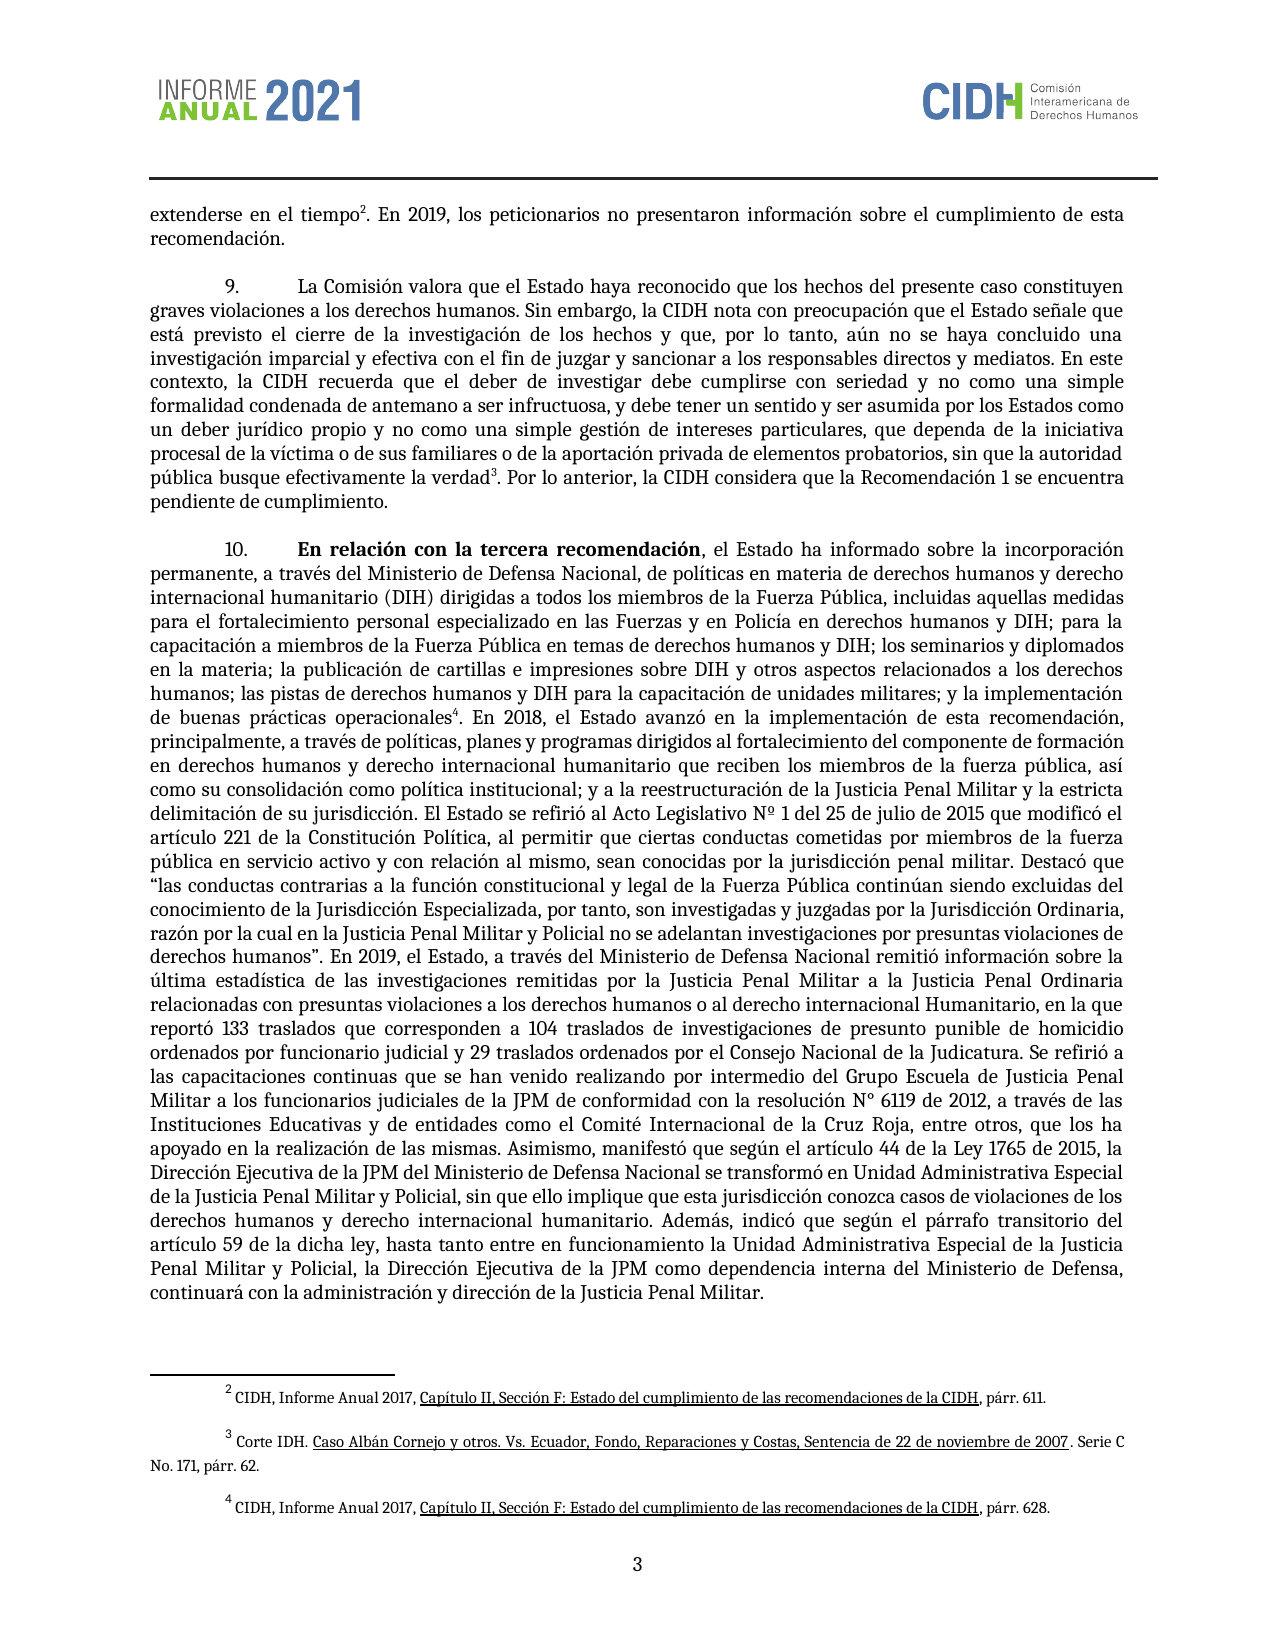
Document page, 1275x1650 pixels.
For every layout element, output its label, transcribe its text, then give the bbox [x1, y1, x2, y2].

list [150, 202, 1125, 250]
picture [914, 73, 1158, 130]
list La Comisión valora que el Estado haya reconocido que los hechos del presente caso constituyen graves violaciones a los derechos humanos. Sin embargo, la CIDH nota con preocupación que el Estado señale que está previsto el cierre de la investigación de los hechos y que, por lo tanto, aún no se haya concluido una investigación imparcial y efectiva con el fin de juzgar y sancionar a los responsables directos y mediatos. En este contexto, la CIDH recuerda que el deber de investigar debe cumplirse con seriedad y no como una simple formalidad condenada de antemano a ser infructuosa, y debe tener un sentido y ser asumida por los Estados como un deber jurídico propio y no como una simple gestión de intereses particulares, que dependa de la iniciativa procesal de la víctima o de sus familiares o de la aportación privada de elementos probatorios, sin que la autoridad pública busque efectivamente la verdad. Por lo anterior, la CIDH considera que la Recomendación 1 se encuentra pendiente de cumplimiento. [150, 274, 1125, 514]
picture [150, 73, 369, 126]
list En relación con la tercera recomendación, el Estado ha informado sobre la incorporación permanente, a través del Ministerio de Defensa Nacional, de políticas en materia de derechos humanos y derecho internacional humanitario (DIH) dirigidas a todos los miembros de la Fuerza Pública, incluidas aquellas medidas para el fortalecimiento personal especializado en las Fuerzas y en Policía en derechos humanos y DIH; para la capacitación a miembros de la Fuerza Pública en temas de derechos humanos y DIH; los seminarios y diplomados en la materia; la publicación de cartillas e impresiones sobre DIH y otros aspectos relacionados a los derechos humanos; las pistas de derechos humanos y DIH para la capacitación de unidades militares; y la implementación de buenas prácticas operacionales. En 2018, el Estado avanzó en la implementación de esta recomendación, principalmente, a través de políticas, planes y programas dirigidos al fortalecimiento del componente de formación en derechos humanos y derecho internacional humanitario que reciben los miembros de la fuerza pública, así como su consolidación como política institucional; y a la reestructuración de la Justicia Penal Militar y la estricta delimitación de su jurisdicción. El Estado se refirió al Acto Legislativo Nº 1 del 25 de julio de 2015 que modificó el artículo 221 de la Constitución Política, al permitir que ciertas conductas cometidas por miembros de la fuerza pública en servicio activo y con relación al mismo, sean conocidas por la jurisdicción penal militar. Destacó que “las conductas contrarias a la función constitucional y legal de la Fuerza Pública continúan siendo excluidas del conocimiento de la Jurisdicción Especializada, por tanto, son investigadas y juzgadas por la Jurisdicción Ordinaria, razón por la cual en la Justicia Penal Militar y Policial no se adelantan investigaciones por presuntas violaciones de derechos humanos”. En 2019, el Estado, a través del Ministerio de Defensa Nacional remitió información sobre la última estadística de las investigaciones remitidas por la Justicia Penal Militar a la Justicia Penal Ordinaria relacionadas con presuntas violaciones a los derechos humanos o al derecho internacional Humanitario, en la que reportó 133 traslados que corresponden a 104 traslados de investigaciones de presunto punible de homicidio ordenados por funcionario judicial y 29 traslados ordenados por el Consejo Nacional de la Judicatura. Se refirió a las capacitaciones continuas que se han venido realizando por intermedio del Grupo Escuela de Justicia Penal Militar a los funcionarios judiciales de la JPM de conformidad con la resolución N° 6119 de 2012, a través de las Instituciones Educativas y de entidades como el Comité Internacional de la Cruz Roja, entre otros, que los ha apoyado en la realización de las mismas. Asimismo, manifestó que según el artículo 44 de la Ley 1765 de 2015, la Dirección Ejecutiva de la JPM del Ministerio de Defensa Nacional se transformó en Unidad Administrativa Especial de la Justicia Penal Militar y Policial, sin que ello implique que esta jurisdicción conozca casos de violaciones de los derechos humanos y derecho internacional humanitario. Además, indicó que según el párrafo transitorio del artículo 59 de la dicha ley, hasta tanto entre en funcionamiento la Unidad Administrativa Especial de la Justicia Penal Militar y Policial, la Dirección Ejecutiva de la JPM como dependencia interna del Ministerio de Defensa, continuará con la administración y dirección de la Justicia Penal Militar. [150, 538, 1125, 1304]
